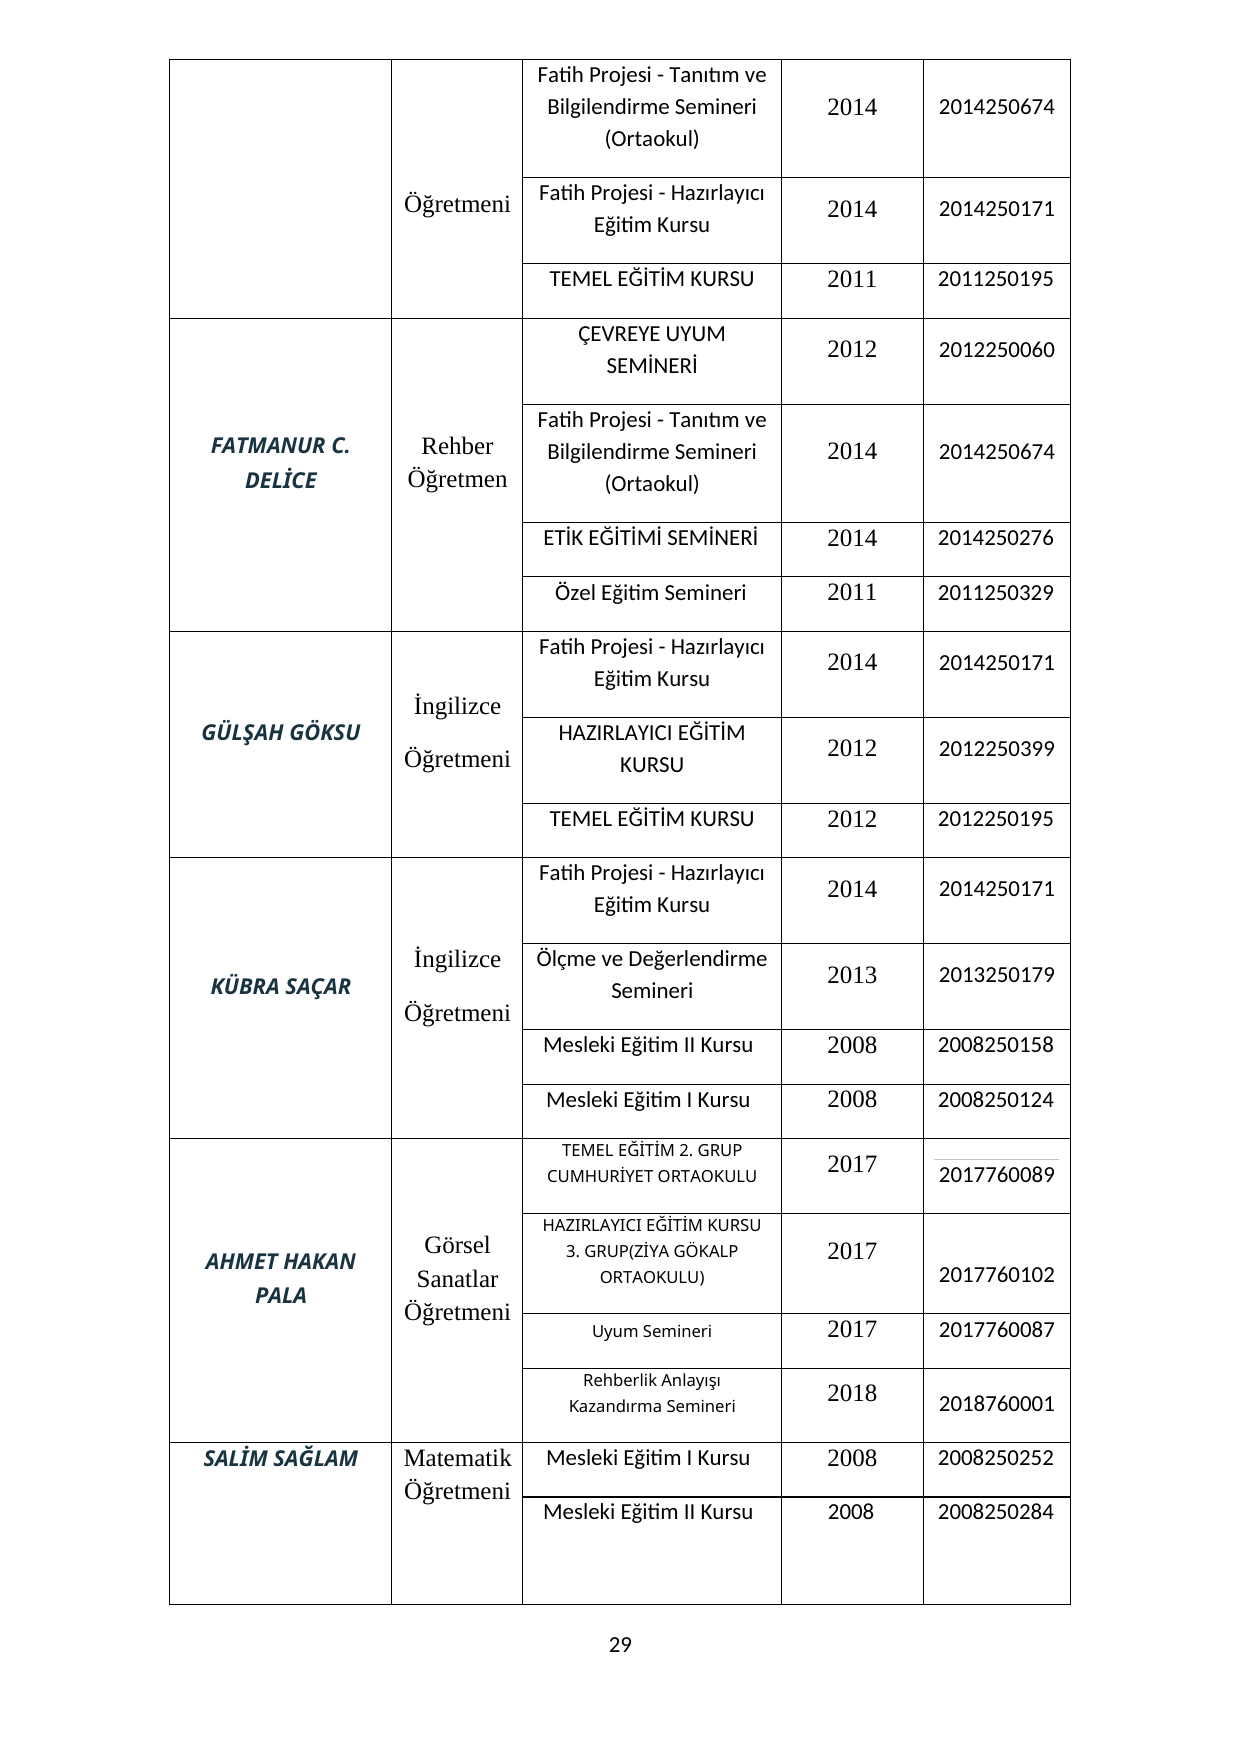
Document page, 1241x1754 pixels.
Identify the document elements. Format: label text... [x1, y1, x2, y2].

table_cell Rehberlik Anlayışı Kazandırma Semineri [523, 1369, 781, 1442]
table_cell 2014250674 [924, 405, 1070, 522]
table_cell 2012250195 [924, 804, 1070, 857]
table_cell 2014 [782, 178, 923, 263]
table_cell 2008250284 [924, 1498, 1070, 1604]
table_cell 2008 [782, 1443, 923, 1496]
table_cell 2017760102 [924, 1214, 1070, 1313]
table_cell 2012 [782, 804, 923, 857]
table_cell HAZIRLAYICI EĞİTİM KURSU [523, 718, 781, 803]
table_cell Ölçme ve Değerlendirme Semineri [523, 944, 781, 1029]
table_cell 2014250171 [924, 858, 1070, 943]
table_cell 2014250171 [924, 632, 1070, 717]
table_cell 2013250179 [924, 944, 1070, 1029]
table_cell 2012250060 [924, 319, 1070, 404]
table_cell 2014250171 [924, 178, 1070, 263]
table_cell Mesleki Eğitim I Kursu [523, 1443, 781, 1496]
table_cell 2013 [782, 944, 923, 1029]
table_cell TEMEL EĞİTİM KURSU [523, 804, 781, 857]
table_cell 2017 [782, 1139, 923, 1212]
table_cell 2008 [782, 1498, 923, 1604]
table_cell Mesleki Eğitim II Kursu [523, 1498, 781, 1604]
table_cell FATMANUR C. DELİCE [170, 319, 391, 631]
table_cell 2018760001 [924, 1369, 1070, 1442]
table_cell TEMEL EĞİTİM 2. GRUP CUMHURİYET ORTAOKULU [523, 1139, 781, 1212]
table_cell ETİK EĞİTİMİ SEMİNERİ [523, 523, 781, 576]
table_cell 2011250329 [924, 577, 1070, 631]
table_cell 2008250158 [924, 1030, 1070, 1083]
table_cell Fatih Projesi - Tanıtım ve Bilgilendirme Semineri (Ortaokul) [523, 405, 781, 522]
table_cell 2011 [782, 264, 923, 318]
table_cell Fatih Projesi - Hazırlayıcı Eğitim Kursu [523, 178, 781, 263]
table_cell Mesleki Eğitim II Kursu [523, 1030, 781, 1083]
table_cell 2018 [782, 1369, 923, 1442]
table_cell 2011250195 [924, 264, 1070, 318]
table_cell HAZIRLAYICI EĞİTİM KURSU 3. GRUP(ZİYA GÖKALP ORTAOKULU) [523, 1214, 781, 1313]
table_cell Uyum Semineri [523, 1314, 781, 1367]
table_cell 2014 [782, 405, 923, 522]
table_cell Özel Eğitim Semineri [523, 577, 781, 631]
table_cell 2012250399 [924, 718, 1070, 803]
table_cell 2012 [782, 319, 923, 404]
table_cell İngilizce Öğretmeni [392, 858, 522, 1138]
table_cell 2014 [782, 60, 923, 177]
table_cell 2011 [782, 577, 923, 631]
table_cell ÇEVREYE UYUM SEMİNERİ [523, 319, 781, 404]
table_cell GÜLŞAH GÖKSU [170, 632, 391, 857]
table_cell 2014 [782, 523, 923, 576]
table_cell 2012 [782, 718, 923, 803]
table_cell 2008 [782, 1085, 923, 1138]
table_cell 2008 [782, 1030, 923, 1083]
table_cell İngilizce Öğretmeni [392, 632, 522, 857]
table_cell 2017760087 [924, 1314, 1070, 1367]
table_cell 2008250252 [924, 1443, 1070, 1496]
table_cell 2014 [782, 858, 923, 943]
table_cell AHMET HAKAN PALA [170, 1139, 391, 1442]
table_cell Fatih Projesi - Tanıtım ve Bilgilendirme Semineri (Ortaokul) [523, 60, 781, 177]
table_cell 2017 [782, 1314, 923, 1367]
table_cell Rehber Öğretmen [392, 319, 522, 631]
table_cell 2017 [782, 1214, 923, 1313]
table_cell Matematik Öğretmeni [392, 1443, 522, 1604]
table_cell Fatih Projesi - Hazırlayıcı Eğitim Kursu [523, 858, 781, 943]
table_cell 2014250276 [924, 523, 1070, 576]
table_cell SALİM SAĞLAM [170, 1443, 391, 1604]
table_cell Mesleki Eğitim I Kursu [523, 1085, 781, 1138]
table_cell 2014 [782, 632, 923, 717]
table_cell Formun Üstü 2017760089 [924, 1139, 1070, 1212]
table_cell 2008250124 [924, 1085, 1070, 1138]
table_cell Görsel Sanatlar Öğretmeni [392, 1139, 522, 1442]
table_cell TEMEL EĞİTİM KURSU [523, 264, 781, 318]
table_cell Fatih Projesi - Hazırlayıcı Eğitim Kursu [523, 632, 781, 717]
table_cell KÜBRA SAÇAR [170, 858, 391, 1138]
table_cell 2014250674 [924, 60, 1070, 177]
